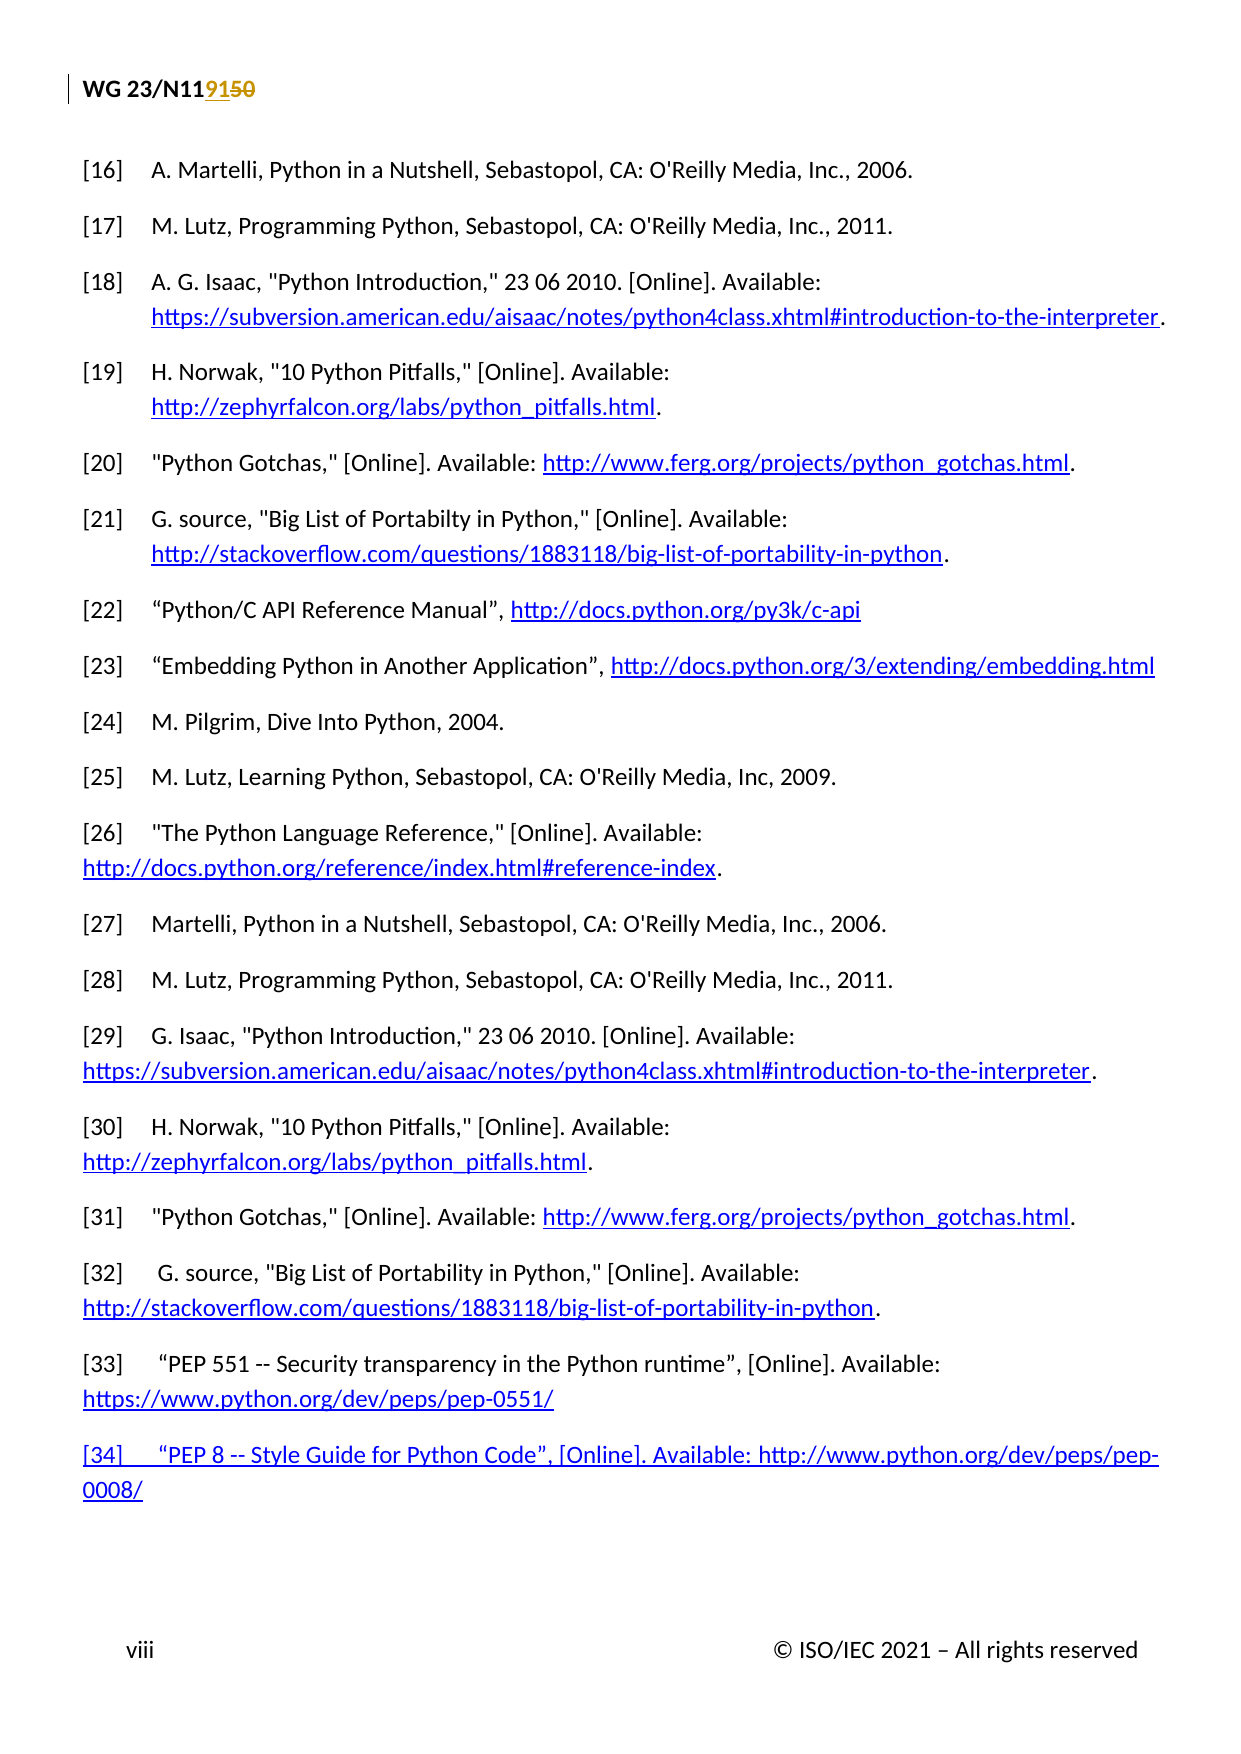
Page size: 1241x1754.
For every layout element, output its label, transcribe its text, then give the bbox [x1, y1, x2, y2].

text [27] Martelli, Python in a Nutshell, Sebastopol, CA: O'Reilly Media, Inc., 2006. [82, 908, 1182, 939]
text [33] “PEP 551 -- Security transparency in the Python runtime”, [Online]. Available: https://www.python.org/dev/peps/pep-0551/ [82, 1348, 1182, 1414]
text [28] M. Lutz, Programming Python, Sebastopol, CA: O'Reilly Media, Inc., 2011. [82, 964, 1182, 994]
text [26] "The Python Language Reference," [Online]. Available: http://docs.python.org/reference/index.html#reference-index. [82, 817, 1182, 883]
text [21] G. source, "Big List of Portabilty in Python," [Online]. Available: http://stackoverflow.com/questions/1883118/big-list-of-portability-in-python. [82, 503, 1182, 569]
text [20] "Python Gotchas," [Online]. Available: http://www.ferg.org/projects/python_gotchas.html. [82, 447, 1182, 478]
text [31] "Python Gotchas," [Online]. Available: http://www.ferg.org/projects/python_gotchas.html. [82, 1202, 1182, 1232]
text [19] H. Norwak, "10 Python Pitfalls," [Online]. Available: http://zephyrfalcon.org/labs/python_pitfalls.html. [82, 357, 1182, 422]
text [34] “PEP 8 -- Style Guide for Python Code”, [Online]. Available: http://www.python.org/dev/peps/pep-0008/ [82, 1439, 1182, 1504]
text [25] M. Lutz, Learning Python, Sebastopol, CA: O'Reilly Media, Inc, 2009. [82, 762, 1182, 792]
text [29] G. Isaac, "Python Introduction," 23 06 2010. [Online]. Available: https://subversion.american.edu/aisaac/notes/python4class.xhtml#introduction-to-the-interpreter. [82, 1020, 1182, 1085]
text [22] “Python/C API Reference Manual”, http://docs.python.org/py3k/c-api [82, 594, 1182, 624]
text [18] A. G. Isaac, "Python Introduction," 23 06 2010. [Online]. Available: https://subversion.american.edu/aisaac/notes/python4class.xhtml#introduction-to-the-interpreter. [82, 266, 1182, 331]
text [23] “Embedding Python in Another Application”, http://docs.python.org/3/extending/embedding.html [82, 650, 1182, 680]
text [16] A. Martelli, Python in a Nutshell, Sebastopol, CA: O'Reilly Media, Inc., 2006. [82, 154, 1182, 184]
text [17] M. Lutz, Programming Python, Sebastopol, CA: O'Reilly Media, Inc., 2011. [82, 210, 1182, 240]
text [32] G. source, "Big List of Portability in Python," [Online]. Available: http://stackoverflow.com/questions/1883118/big-list-of-portability-in-python. [82, 1257, 1182, 1323]
text [24] M. Pilgrim, Dive Into Python, 2004. [82, 706, 1182, 736]
text [30] H. Norwak, "10 Python Pitfalls," [Online]. Available: http://zephyrfalcon.org/labs/python_pitfalls.html. [82, 1111, 1182, 1176]
